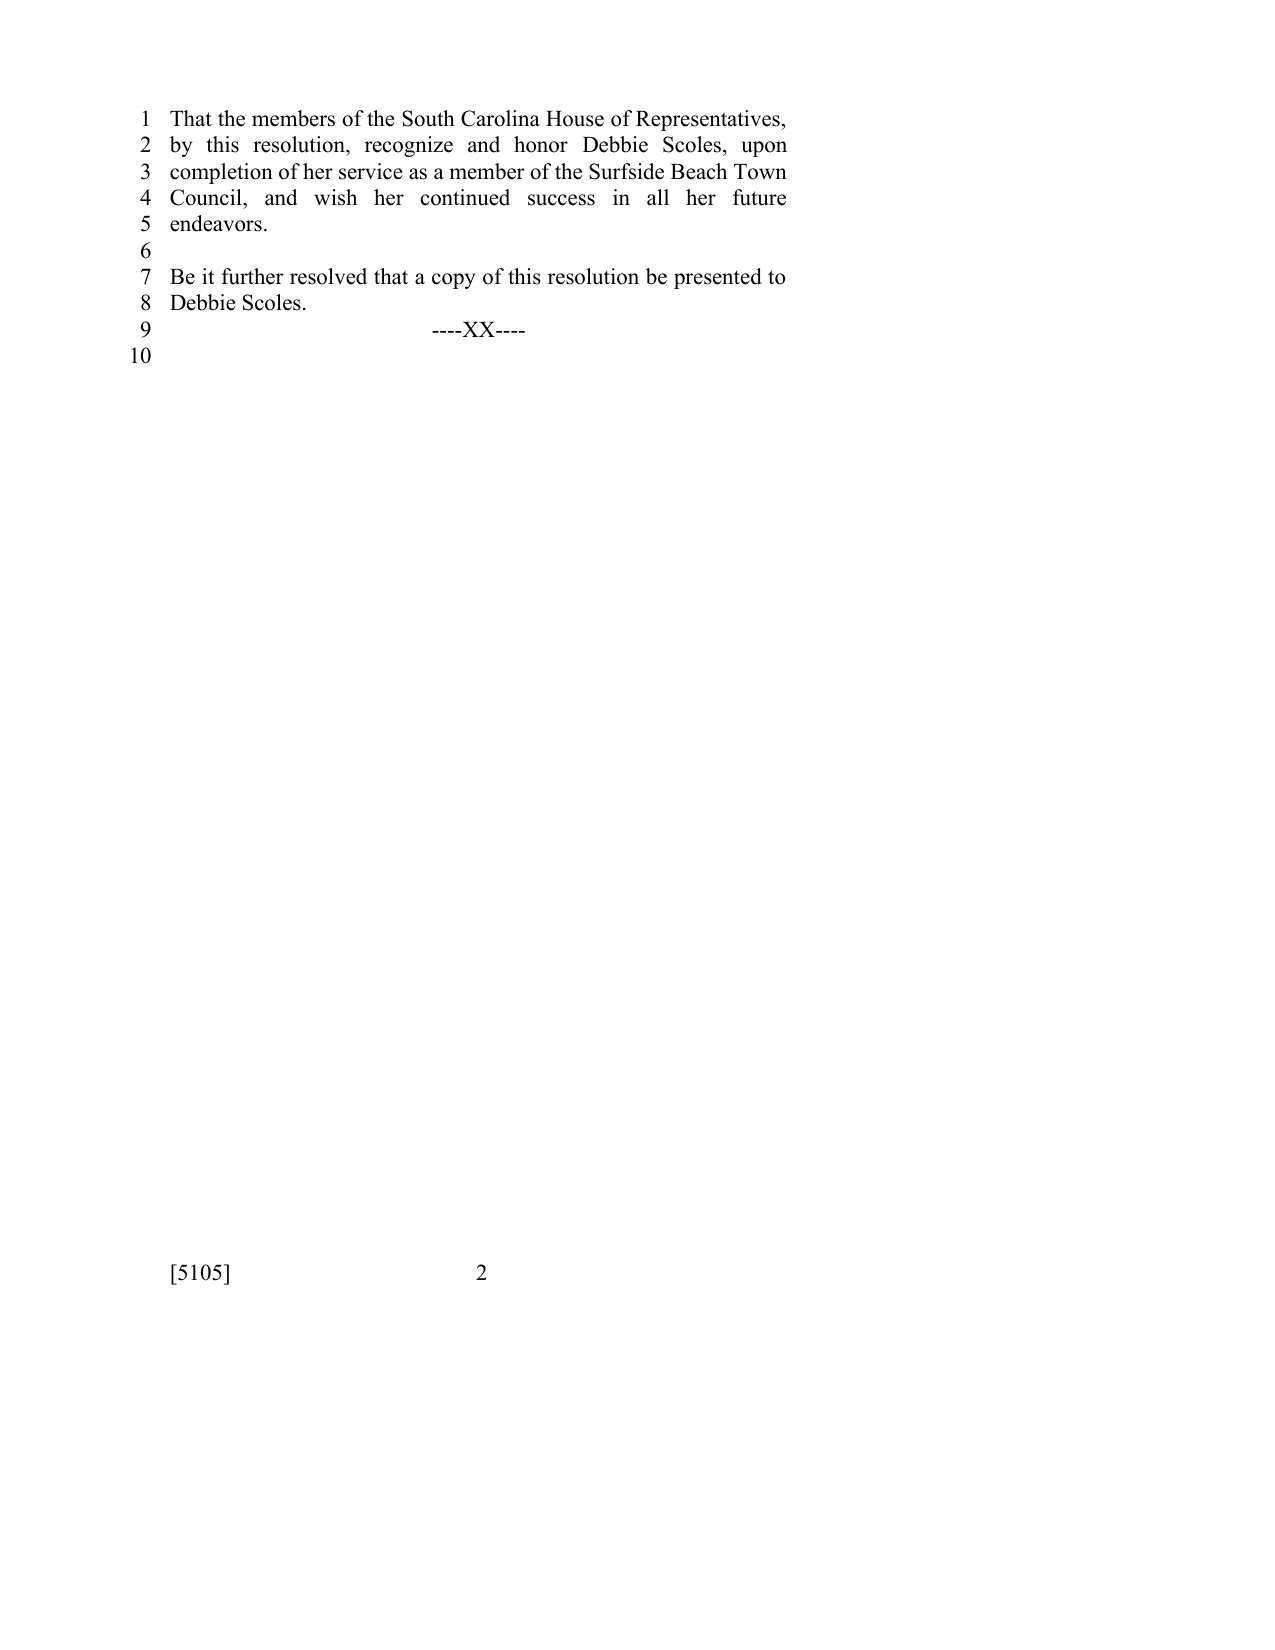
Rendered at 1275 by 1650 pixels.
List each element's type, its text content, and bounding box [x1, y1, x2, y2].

text Be it further resolved that a copy of this resolution be presented to Debbie Scoles. [169, 263, 787, 316]
text ----XX---- [169, 316, 787, 342]
text That the members of the South Carolina House of Representatives, by this resolution, recognize and honor Debbie Scoles, upon completion of her service as a member of the Surfside Beach Town Council, and wish her continued success in all her future endeavors. [169, 105, 787, 237]
